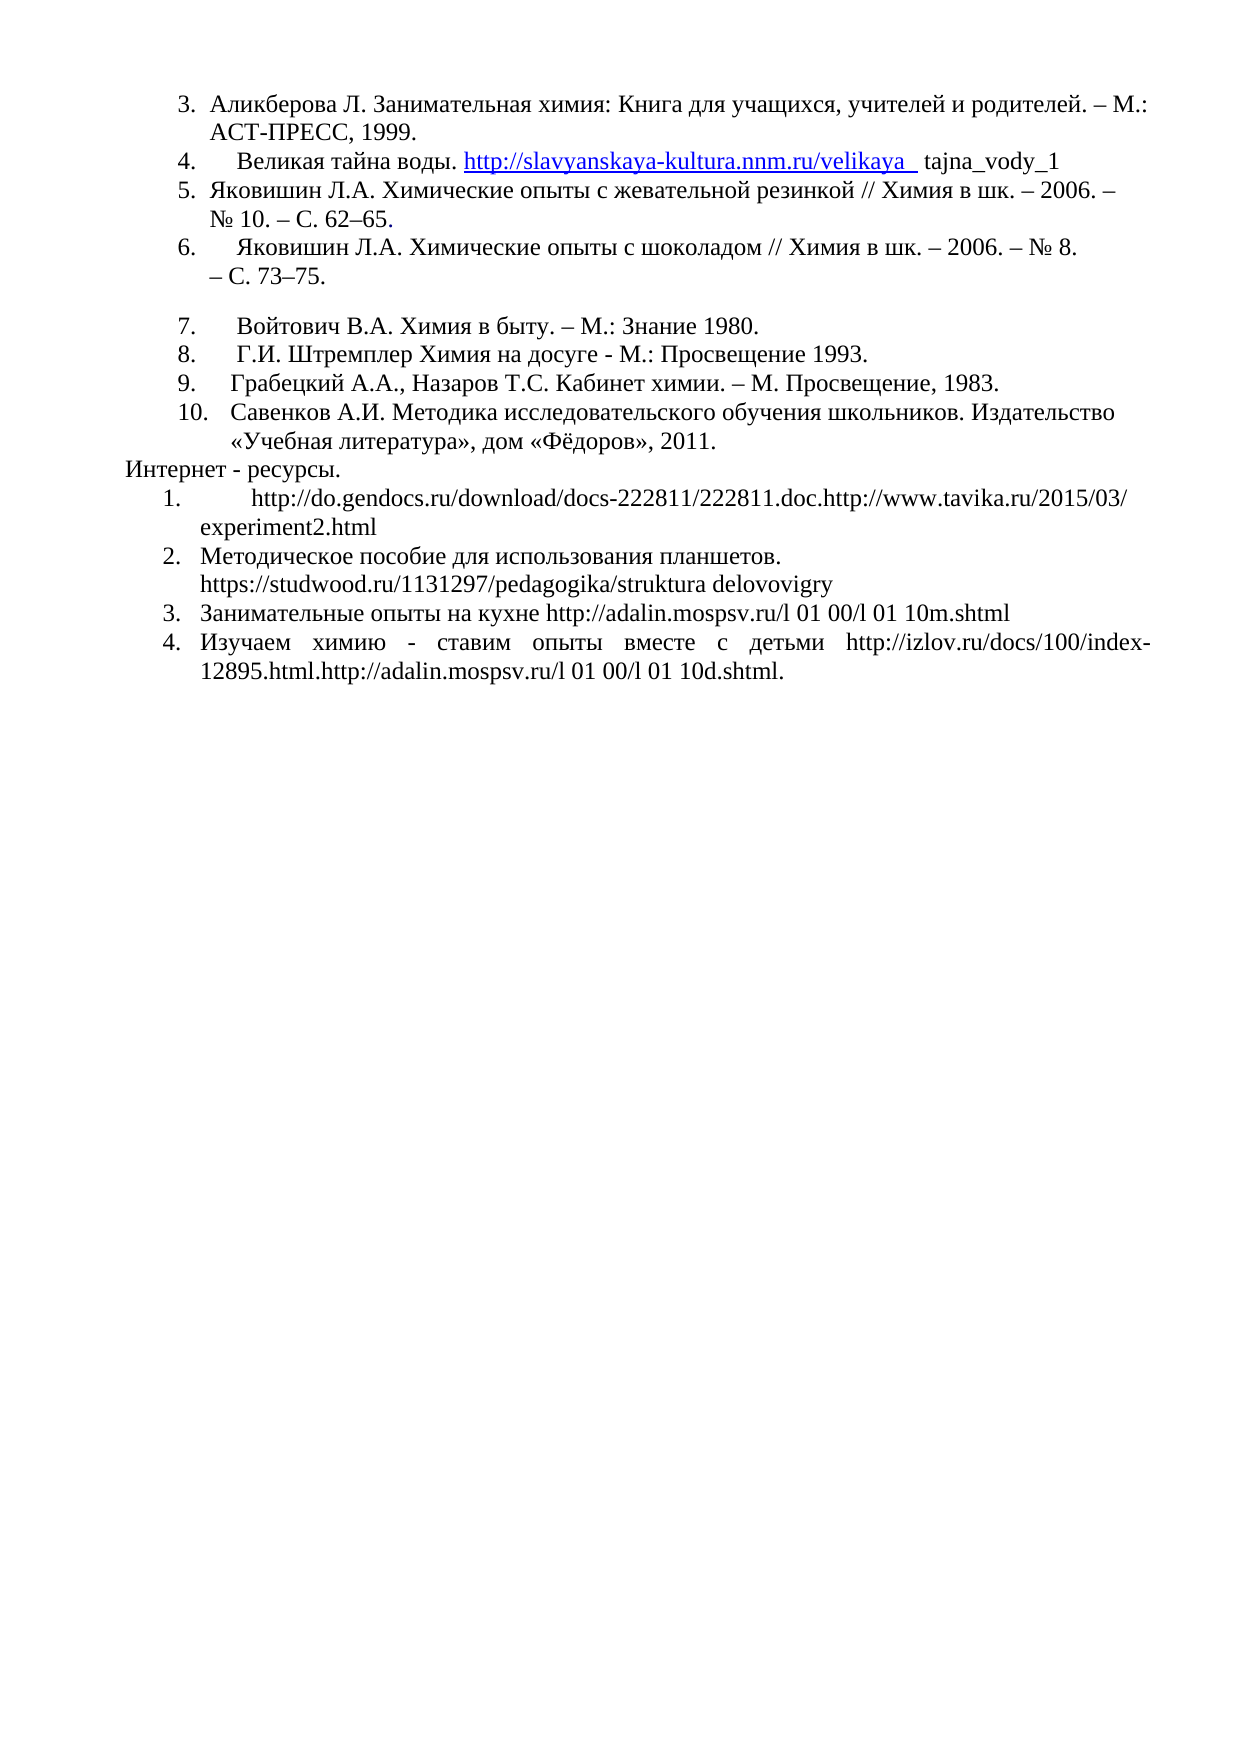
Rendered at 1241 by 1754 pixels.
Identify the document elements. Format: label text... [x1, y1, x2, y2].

list Г.И. Штремплер Химия на досуге - М.: Просвещение 1993. [177, 339, 1152, 368]
list Изучаем химию - ставим опыты вместе с детьми http://izlov.ru/docs/100/index-12895.html.http://adalin.mospsv.ru/l 01 00/l 01 10d.shtml. [162, 627, 1152, 684]
list Интернет - ресурсы. [125, 454, 1152, 483]
list Савенков А.И. Методика исследовательского обучения школьников. Издательство «Учебная литература», дом «Фёдоров», 2011. [177, 397, 1152, 454]
list Методическое пособие для использования планшетов. [162, 541, 1152, 569]
list Занимательные опыты на кухне http://adalin.mospsv.ru/l 01 00/l 01 10m.shtml [162, 598, 1152, 627]
list Яковишин Л.А. Химические опыты с шоколадом // Химия в шк. – 2006. – № 8. [177, 232, 1152, 261]
list Аликберова Л. Занимательная химия: Книга для учащихся, учителей и родителей. – М.: АСТ-ПРЕСС, 1999. [177, 89, 1149, 146]
list https://studwood.ru/1131297/pedagogika/struktura delovovigry [200, 569, 1152, 598]
list Грабецкий А.А., Назаров Т.С. Кабинет химии. – М. Просвещение, 1983. [177, 368, 1152, 397]
list Яковишин Л.А. Химические опыты с жевательной резинкой // Химия в шк. – 2006. – № 10. – С. 62–65. [177, 175, 1124, 232]
text – С. 73–75. [209, 261, 1152, 290]
list http://do.gendocs.ru/download/docs-222811/222811.doc.http://www.tavika.ru/2015/03/experiment2.html [162, 483, 1152, 541]
list Войтович В.А. Химия в быту. – М.: Знание 1980. [177, 311, 1152, 339]
list Великая тайна воды. http://slavyanskaya-kultura.nnm.ru/velikaya_ tajna_vody_1 [177, 146, 1152, 175]
